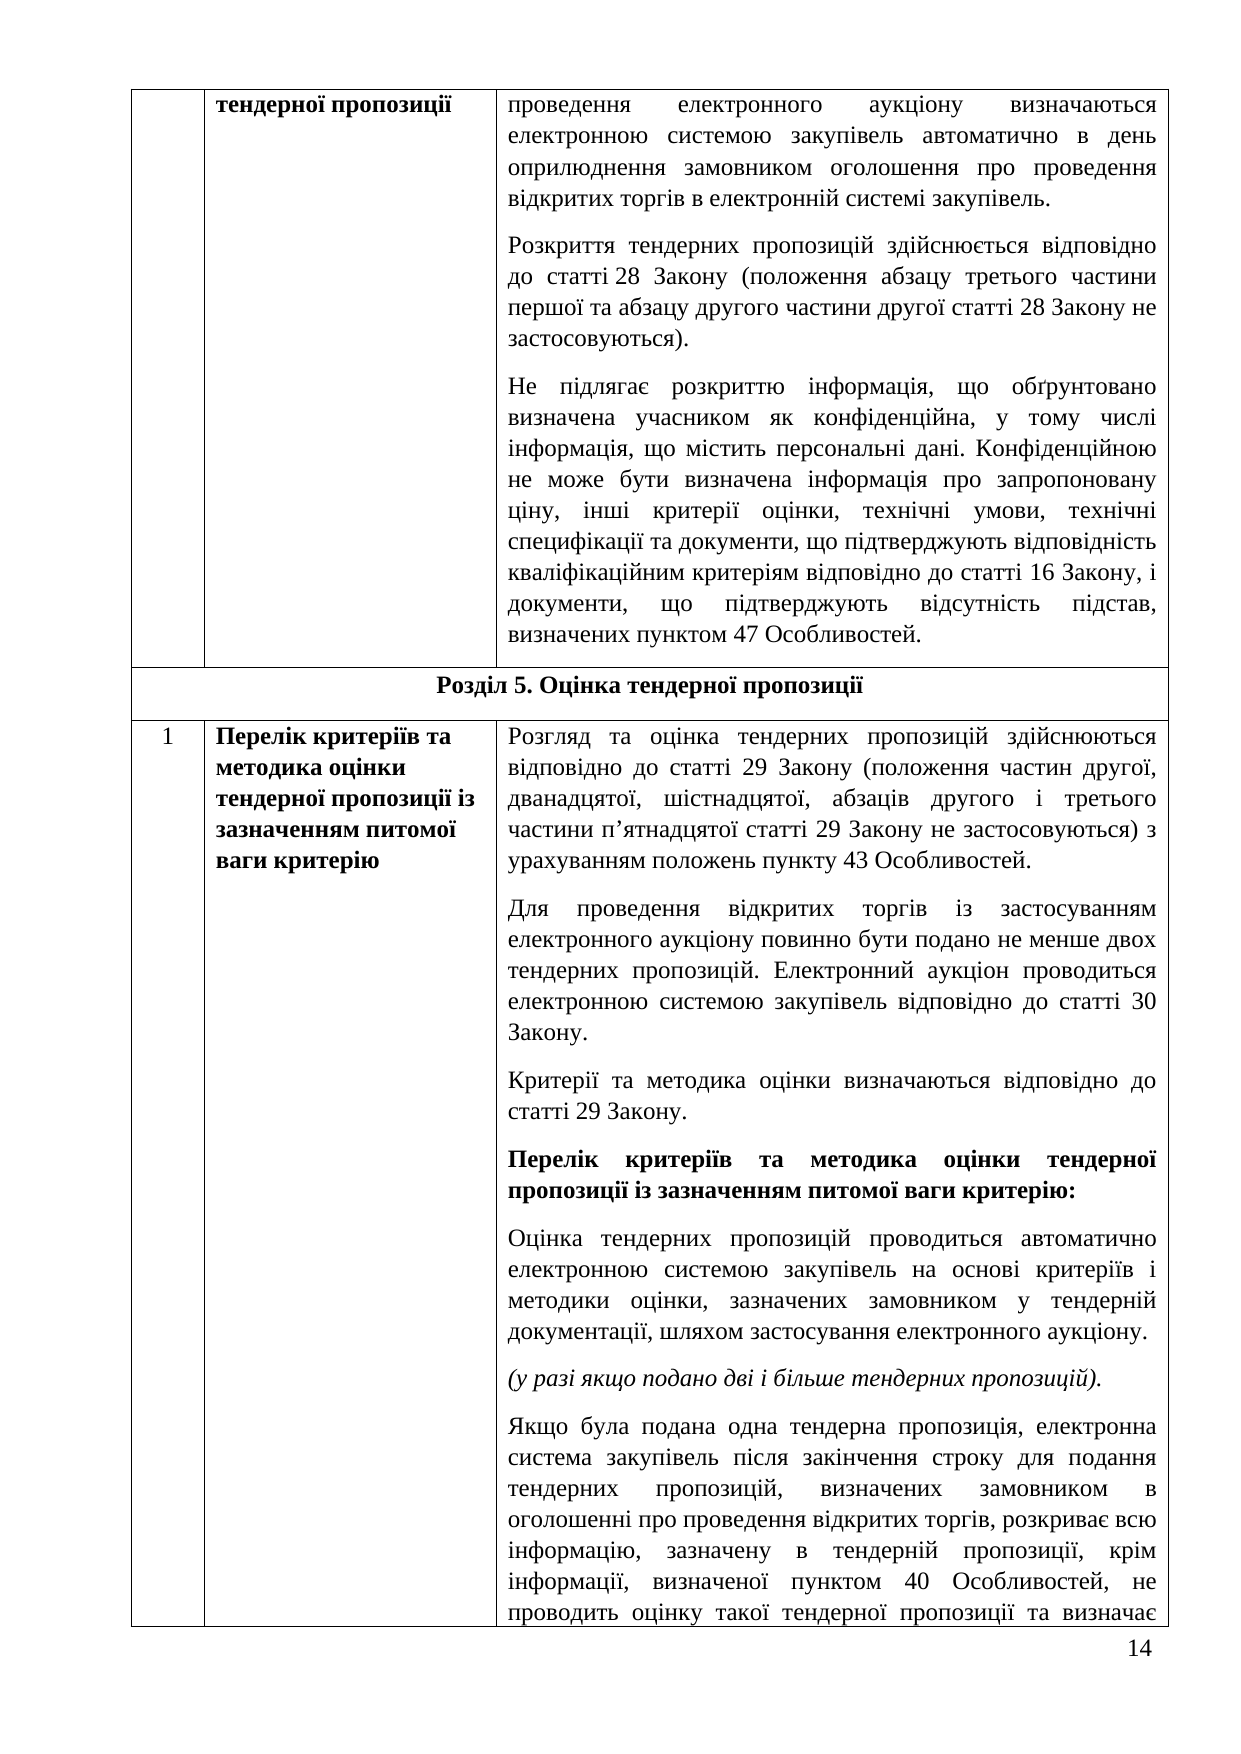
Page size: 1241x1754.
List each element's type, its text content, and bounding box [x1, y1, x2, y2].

table_cell 2 [132, 90, 204, 667]
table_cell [205, 90, 496, 667]
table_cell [205, 721, 496, 1626]
table_cell Розділ 5. Оцінка тендерної пропозиції [132, 668, 1168, 720]
table_cell 1 [132, 721, 204, 1626]
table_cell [497, 90, 1168, 667]
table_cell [497, 721, 1168, 1626]
